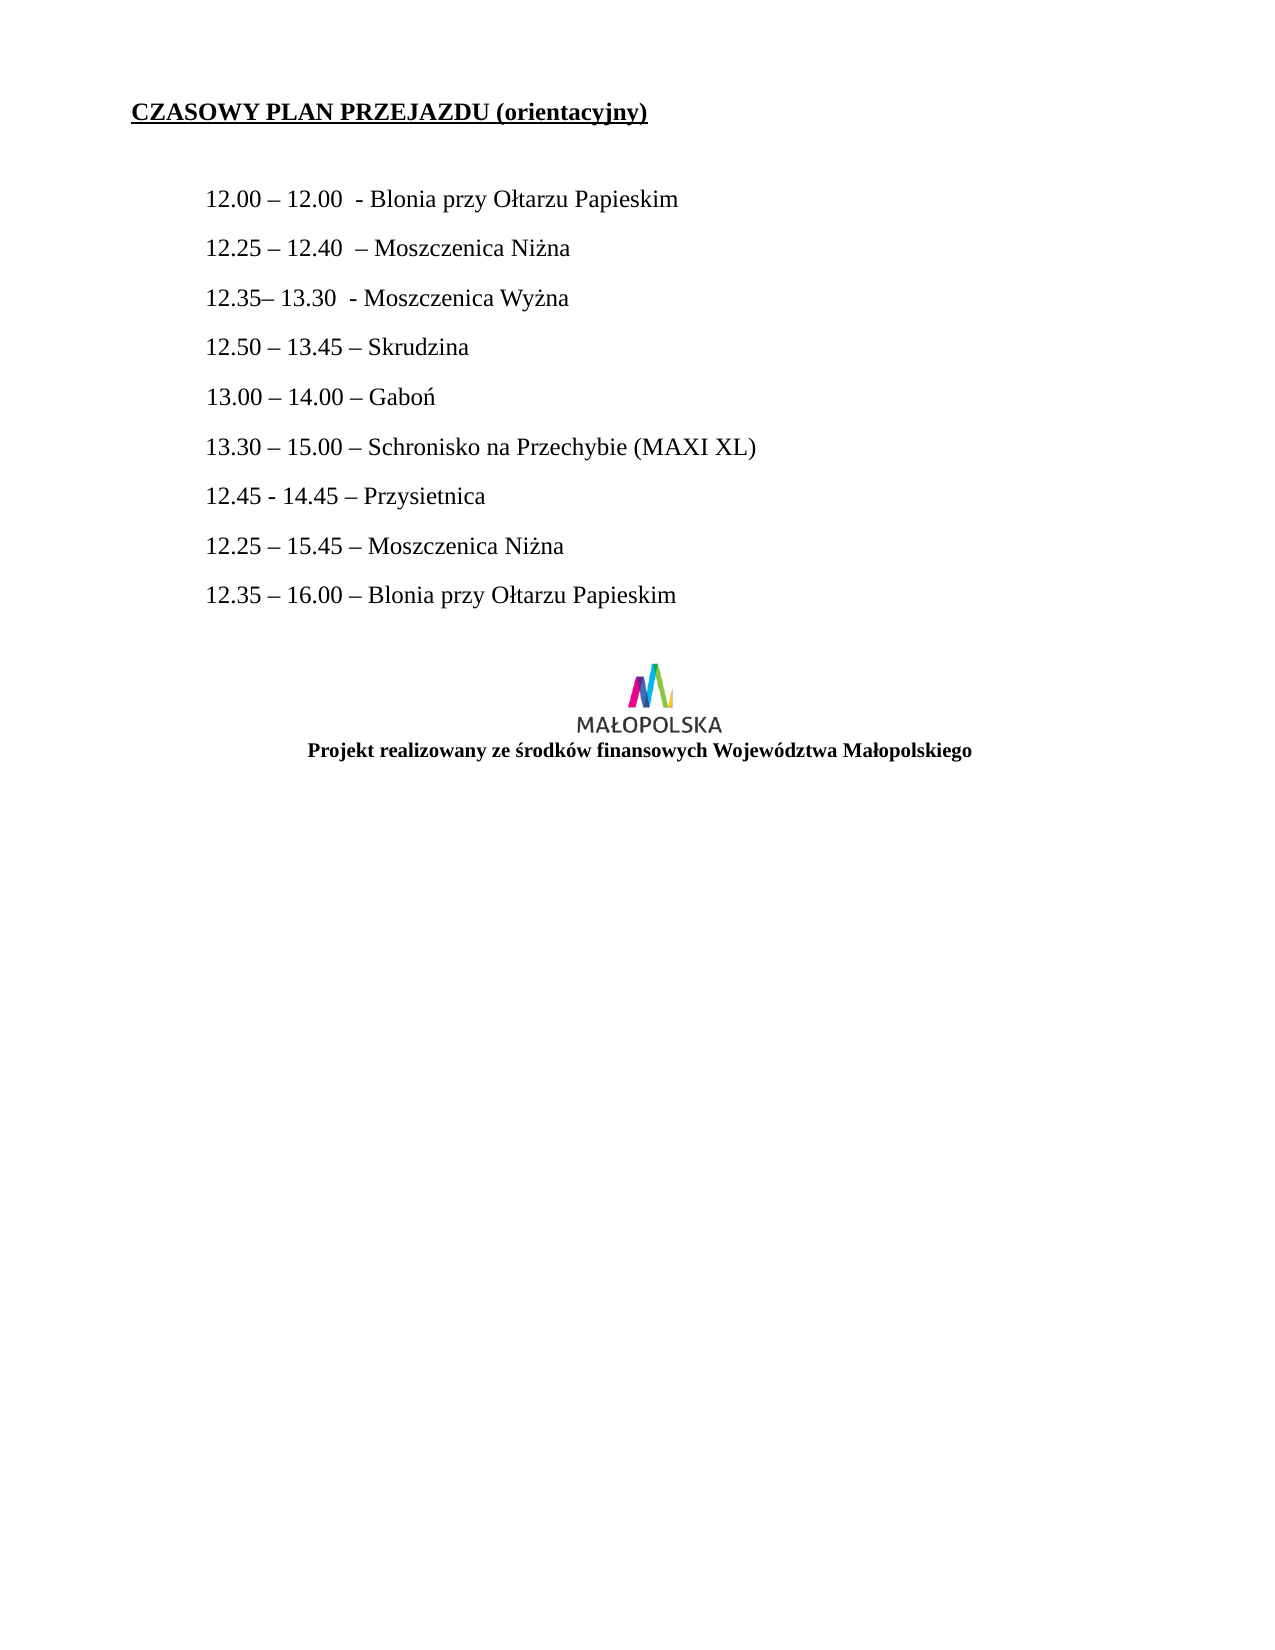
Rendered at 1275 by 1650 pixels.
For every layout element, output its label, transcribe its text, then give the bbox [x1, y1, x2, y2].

picture [573, 658, 725, 738]
list 12.45 - 14.45 – Przysietnica [205, 481, 1144, 510]
list 12.25 – 15.45 – Moszczenica Niżna [205, 531, 1144, 559]
text CZASOWY PLAN PRZEJAZDU (orientacyjny) [131, 97, 1144, 126]
list 12.50 – 13.45 – Skrudzina [205, 332, 1144, 361]
list 12.00 – 12.00 - Blonia przy Ołtarzu Papieskim [205, 184, 1144, 212]
text Projekt realizowany ze środków finansowych Województwa Małopolskiego [292, 738, 1144, 762]
list 12.35– 13.30 - Moszczenica Wyżna [205, 283, 1144, 312]
list 13.00 – 14.00 – Gaboń [131, 382, 1144, 411]
list 12.35 – 16.00 – Blonia przy Ołtarzu Papieskim [205, 580, 1144, 609]
list 12.25 – 12.40 – Moszczenica Niżna [205, 233, 1144, 262]
list 13.30 – 15.00 – Schronisko na Przechybie (MAXI XL) [205, 432, 1144, 460]
